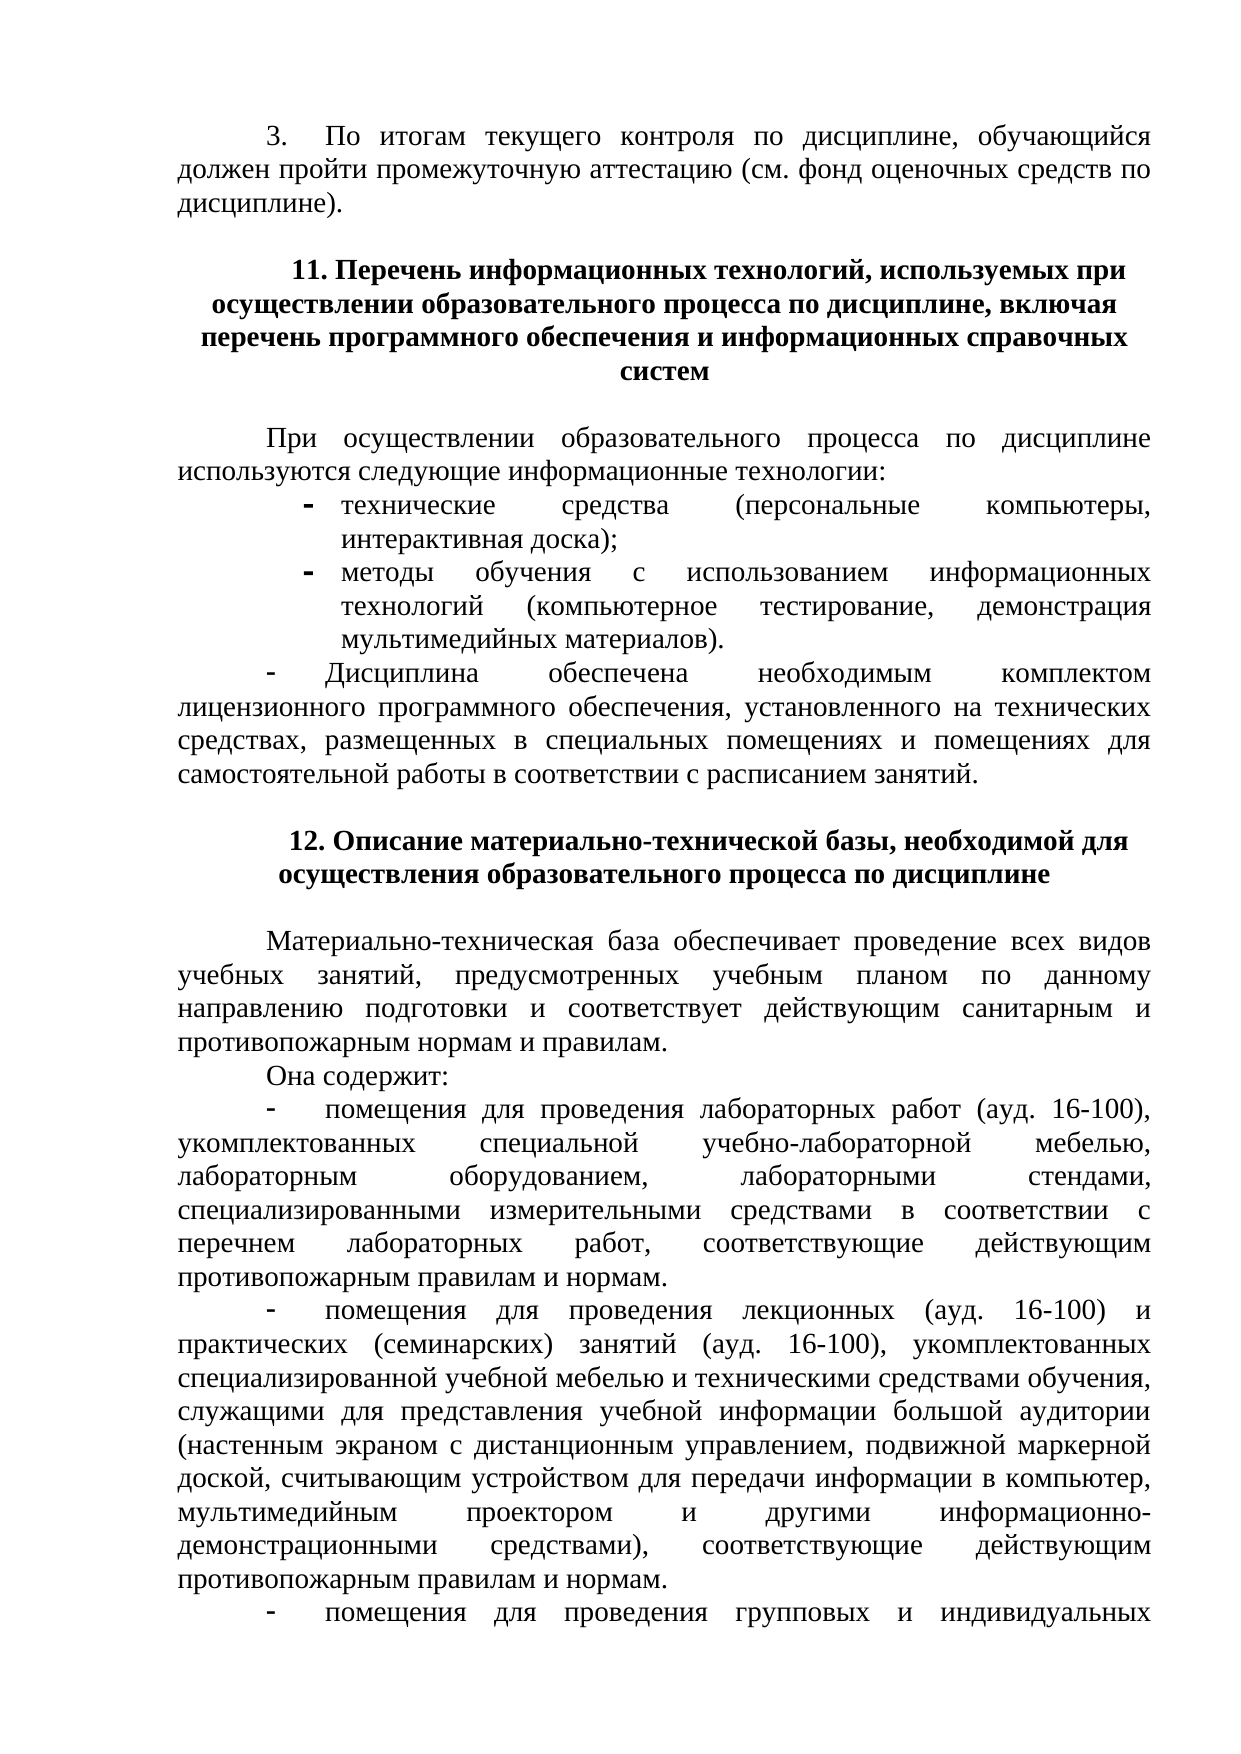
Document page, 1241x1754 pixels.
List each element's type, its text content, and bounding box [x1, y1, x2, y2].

list Дисциплина обеспечена необходимым комплектом лицензионного программного обеспечения, установленного на технических средствах, размещенных в специальных помещениях и помещениях для самостоятельной работы в соответствии с расписанием занятий. [177, 655, 1152, 789]
list помещения для проведения лабораторных работ (ауд. 16-100), укомплектованных специальной учебно-лабораторной мебелью, лабораторным оборудованием, лабораторными стендами, специализированными измерительными средствами в соответствии с перечнем лабораторных работ, соответствующие действующим противопожарным правилам и нормам. [177, 1091, 1152, 1292]
list По итогам текущего контроля по дисциплине, обучающийся должен пройти промежуточную аттестацию (см. фонд оценочных средств по дисциплине). [177, 118, 1152, 219]
list методы обучения с использованием информационных технологий (компьютерное тестирование, демонстрация мультимедийных материалов). [303, 554, 1152, 655]
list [177, 1594, 1152, 1628]
list технические средства (персональные компьютеры, интерактивная доска); [303, 487, 1152, 554]
text 12. Описание материально-технической базы, необходимой для осуществления образовательного процесса по дисциплине [177, 823, 1152, 890]
text Она содержит: [177, 1058, 1152, 1091]
list помещения для проведения лекционных (ауд. 16-100) и практических (семинарских) занятий (ауд. 16-100), укомплектованных специализированной учебной мебелью и техническими средствами обучения, служащими для представления учебной информации большой аудитории (настенным экраном с дистанционным управлением, подвижной маркерной доской, считывающим устройством для передачи информации в компьютер, мультимедийным проектором и другими информационно-демонстрационными средствами), соответствующие действующим противопожарным правилам и нормам. [177, 1292, 1152, 1594]
text При осуществлении образовательного процесса по дисциплине используются следующие информационные технологии: [177, 420, 1152, 487]
text Материально-техническая база обеспечивает проведение всех видов учебных занятий, предусмотренных учебным планом по данному направлению подготовки и соответствует действующим санитарным и противопожарным нормам и правилам. [177, 923, 1152, 1058]
text 11. Перечень информационных технологий, используемых при осуществлении образовательного процесса по дисциплине, включая перечень программного обеспечения и информационных справочных систем [177, 252, 1152, 386]
